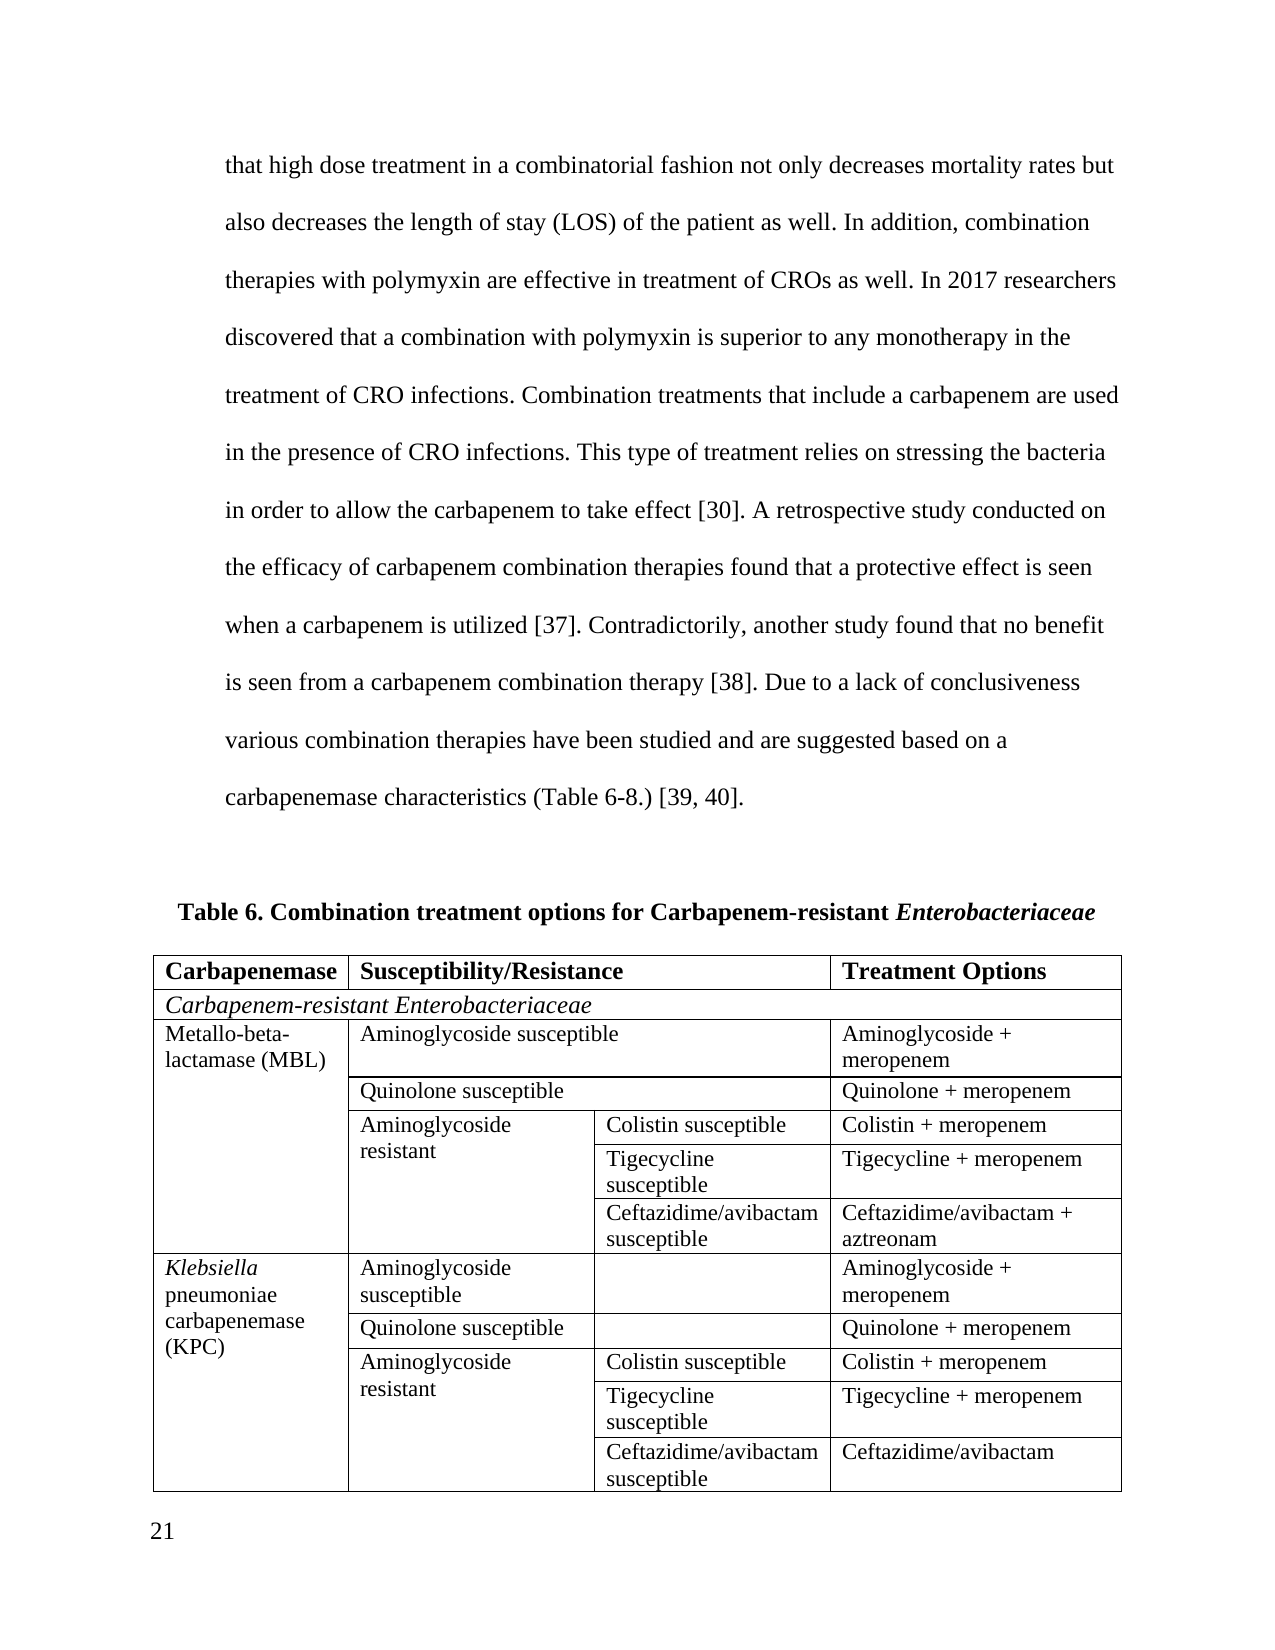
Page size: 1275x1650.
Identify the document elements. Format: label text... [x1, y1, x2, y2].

table_cell Quinolone susceptible [349, 1314, 594, 1347]
text Table 6. Combination treatment options for Carbapenem-resistant Enterobacteriaceae [150, 897, 1125, 926]
table_cell Ceftazidime/avibactam + aztreonam [831, 1199, 1121, 1253]
table_cell Aminoglycoside + meropenem [831, 1254, 1121, 1313]
table_cell Colistin + meropenem [831, 1349, 1121, 1381]
table_header Treatment Options [831, 956, 1121, 989]
table_cell Tigecycline + meropenem [831, 1145, 1121, 1198]
table_cell Colistin susceptible [595, 1111, 830, 1144]
table_cell Quinolone + meropenem [831, 1078, 1121, 1110]
table_cell Ceftazidime/avibactam susceptible [595, 1199, 830, 1253]
table_cell Aminoglycoside susceptible [349, 1020, 830, 1076]
table_cell Colistin susceptible [595, 1349, 830, 1381]
table_header Susceptibility/Resistance [349, 956, 830, 989]
table_header Carbapenemase [154, 956, 348, 989]
table_cell [595, 1314, 830, 1347]
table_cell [831, 1438, 1121, 1491]
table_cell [595, 1438, 830, 1491]
table_cell Aminoglycoside + meropenem [831, 1020, 1121, 1076]
table_cell [595, 1254, 830, 1313]
table_cell Carbapenem-resistant Enterobacteriaceae [154, 990, 1121, 1019]
table_cell Quinolone + meropenem [831, 1314, 1121, 1347]
table_cell Tigecycline susceptible [595, 1145, 830, 1198]
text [225, 150, 1125, 811]
table_cell Aminoglycoside resistant [349, 1111, 594, 1253]
table_cell Tigecycline + meropenem [831, 1382, 1121, 1437]
table_cell Metallo-beta-lactamase (MBL) [154, 1020, 348, 1253]
table_cell Quinolone susceptible [349, 1078, 830, 1110]
table_cell Aminoglycoside resistant [349, 1349, 594, 1491]
table_cell Colistin + meropenem [831, 1111, 1121, 1144]
table_cell Tigecycline susceptible [595, 1382, 830, 1437]
table_cell Aminoglycoside susceptible [349, 1254, 594, 1313]
table_cell Klebsiella pneumoniae carbapenemase (KPC) [154, 1254, 348, 1491]
